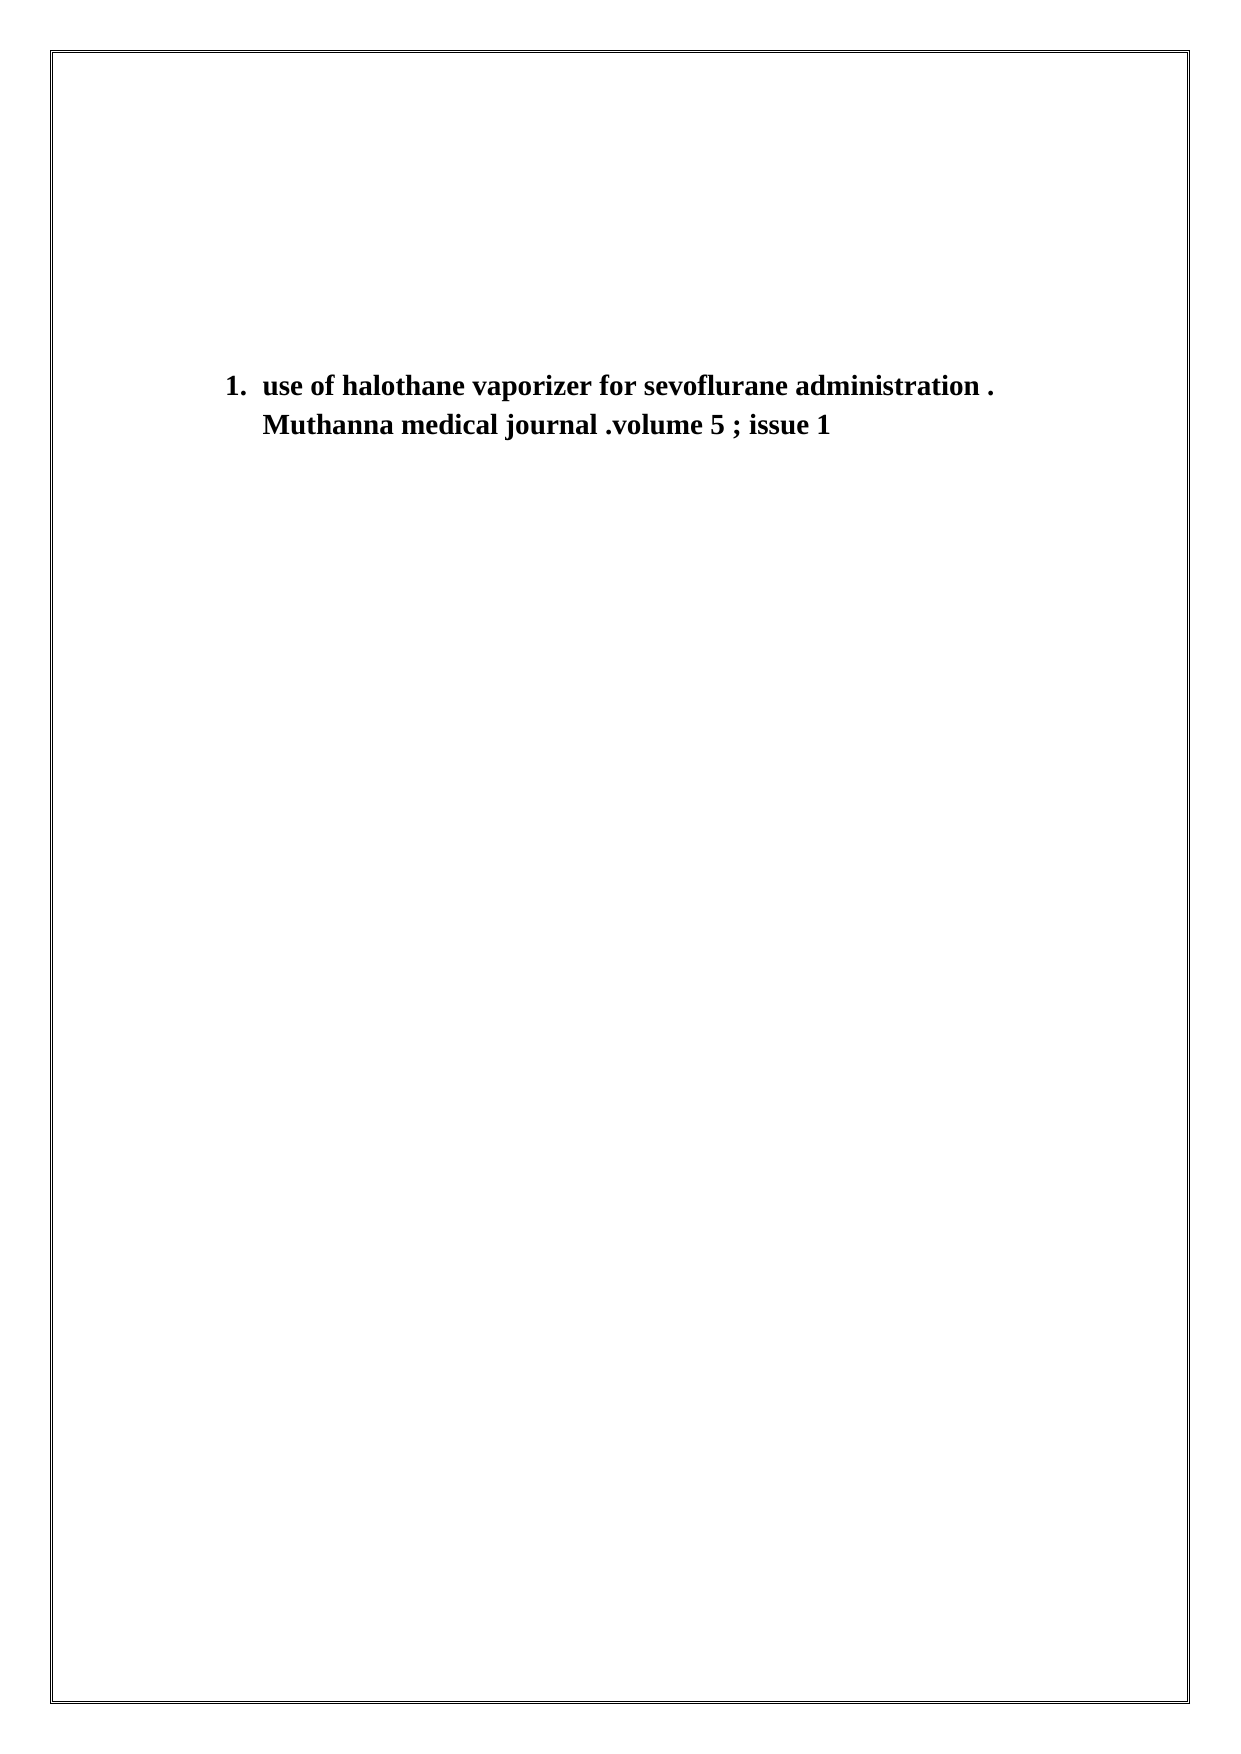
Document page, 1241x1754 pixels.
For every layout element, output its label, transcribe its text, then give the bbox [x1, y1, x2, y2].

list use of halothane vaporizer for sevoflurane administration . Muthanna medical journal .volume 5 ; issue 1 [225, 368, 1053, 441]
